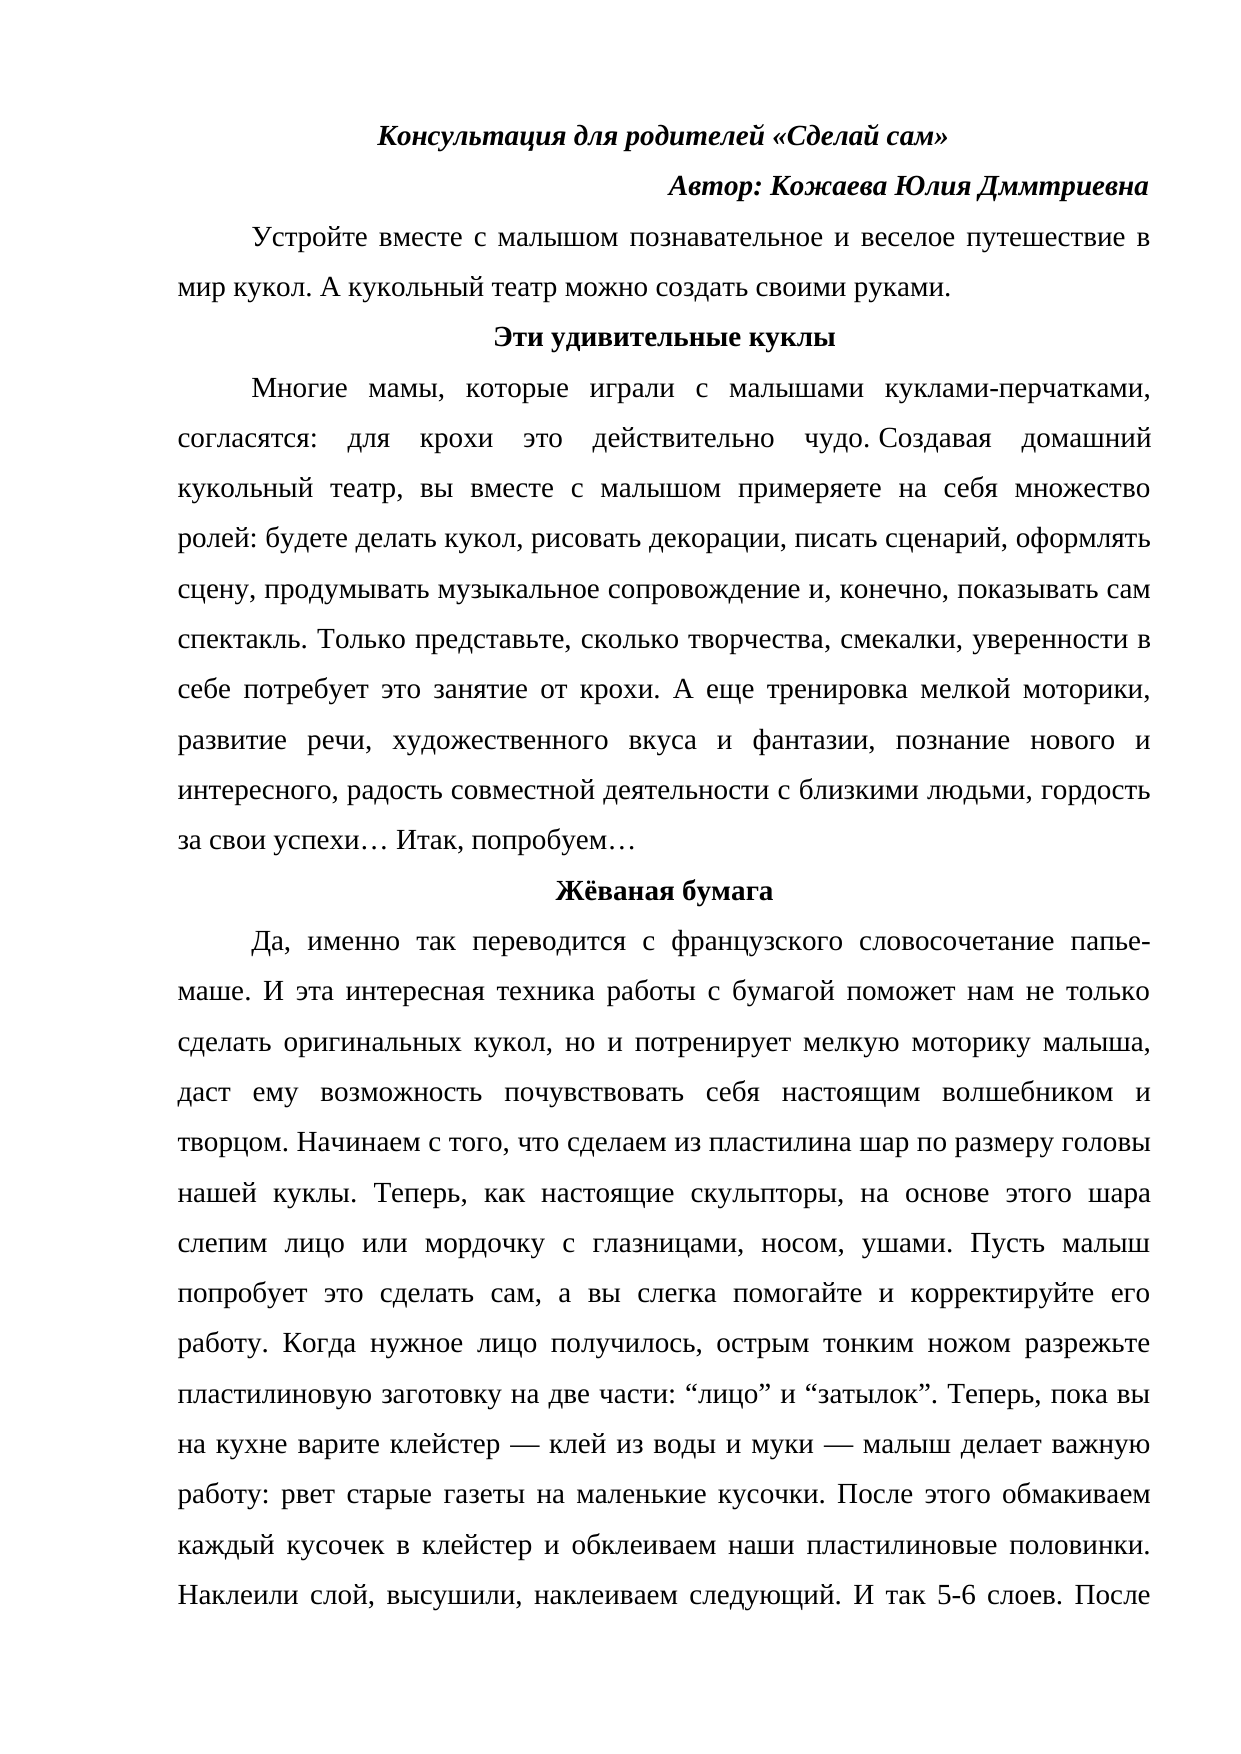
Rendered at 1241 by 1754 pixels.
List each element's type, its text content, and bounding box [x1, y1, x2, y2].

text Многие мамы, которые играли с малышами куклами-перчатками, согласятся: для крохи это действительно чудо. Создавая домашний кукольный театр, вы вместе с малышом примеряете на себя множество ролей: будете делать кукол, рисовать декорации, писать сценарий, оформлять сцену, продумывать музыкальное сопровождение и, конечно, показывать сам спектакль. Только представьте, сколько творчества, смекалки, уверенности в себе потребует это занятие от крохи. А еще тренировка мелкой моторики, развитие речи, художественного вкуса и фантазии, познание нового и интересного, радость совместной деятельности с близкими людьми, гордость за свои успехи… Итак, попробуем… [177, 370, 1152, 856]
text Автор: Кожаева Юлия Дммтриевна [177, 168, 1152, 202]
text Устройте вместе с малышом познавательное и веселое путешествие в мир кукол. А кукольный театр можно создать своими руками. [177, 219, 1152, 303]
text Эти удивительные куклы [177, 319, 1152, 353]
text Жёваная бумага [177, 873, 1152, 906]
text Консультация для родителей «Сделай сам» [177, 118, 1152, 152]
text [177, 923, 1152, 1611]
